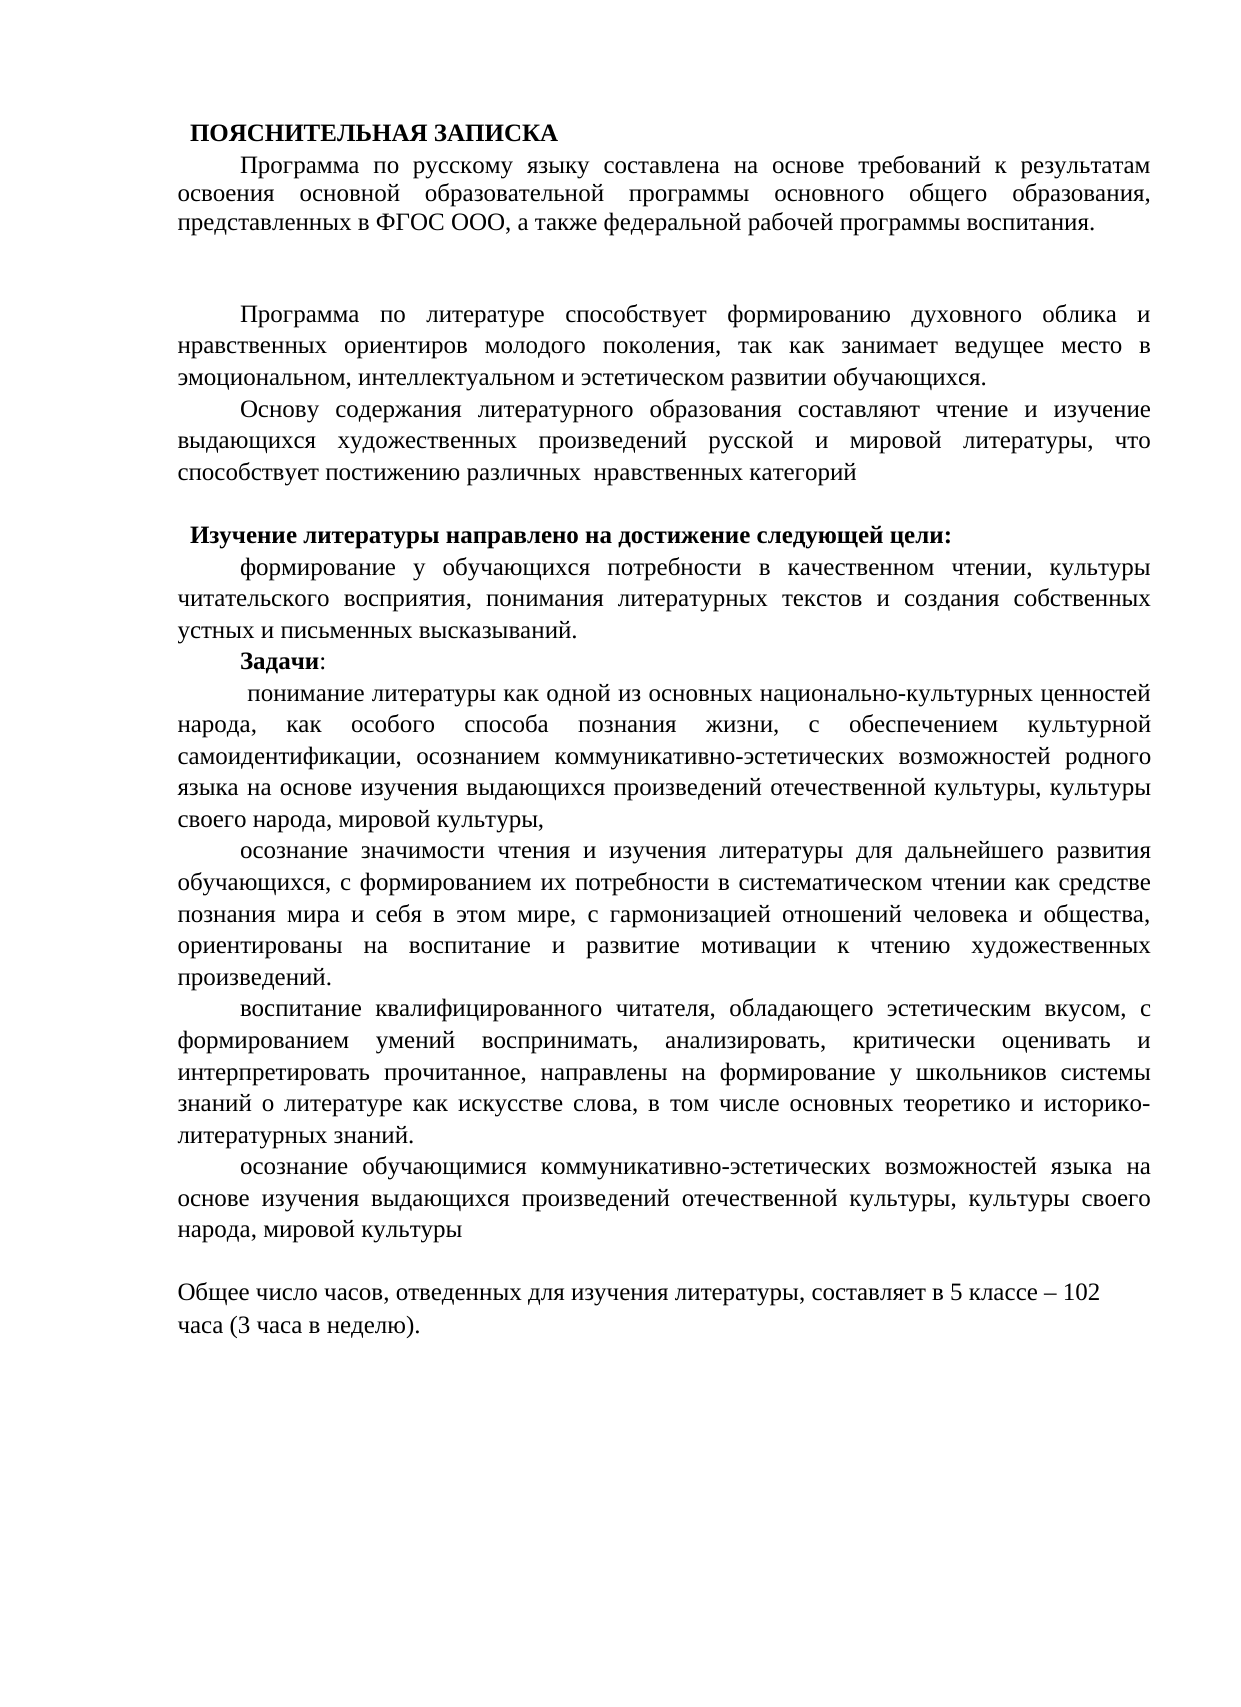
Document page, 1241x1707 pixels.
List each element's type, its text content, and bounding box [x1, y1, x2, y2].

text Основу содержания литературного образования составляют чтение и изучение выдающихся художественных произведений русской и мировой литературы, что способствует постижению различных нравственных категорий [177, 394, 1152, 486]
text ПОЯСНИТЕЛЬНАЯ ЗАПИСКА [190, 118, 1152, 147]
text воспитание квалифицированного читателя, обладающего эстетическим вкусом, с формированием умений воспринимать, анализировать, критически оценивать и интерпретировать прочитанное, направлены на формирование у школьников системы знаний о литературе как искусстве слова, в том числе основных теоретико и историко-литературных знаний. [177, 993, 1152, 1148]
text Задачи: [177, 646, 1152, 675]
text осознание обучающимися коммуникативно-эстетических возможностей языка на основе изучения выдающихся произведений отечественной культуры, культуры своего народа, мировой культуры [177, 1151, 1152, 1243]
text формирование у обучающихся потребности в качественном чтении, культуры читательского восприятия, понимания литературных текстов и создания собственных устных и письменных высказываний. [177, 552, 1152, 643]
text понимание литературы как одной из основных национально-культурных ценностей народа, как особого способа познания жизни, с обеспечением культурной самоидентификации, осознанием коммуникативно-эстетических возможностей родного языка на основе изучения выдающихся произведений отечественной культуры, культуры своего народа, мировой культуры, [177, 678, 1152, 833]
text Программа по русскому языку составлена на основе требований к результатам освоения основной образовательной программы основного общего образования, представленных в ФГОС ООО, а также федеральной рабочей программы воспитания. [177, 150, 1152, 236]
text осознание значимости чтения и изучения литературы для дальнейшего развития обучающихся, с формированием их потребности в систематическом чтении как средстве познания мира и себя в этом мире, с гармонизацией отношений человека и общества, ориентированы на воспитание и развитие мотивации к чтению художественных произведений. [177, 836, 1152, 991]
text Общее число часов, отведенных для изучения литературы, составляет в 5 классе – 102 часа (3 часа в неделю). [177, 1277, 1152, 1339]
text Изучение литературы направлено на достижение следующей цели: [190, 520, 1152, 549]
text Программа по литературе способствует формированию духовного облика и нравственных ориентиров молодого поколения, так как занимает ведущее место в эмоциональном, интеллектуальном и эстетическом развитии обучающихся. [177, 299, 1152, 391]
